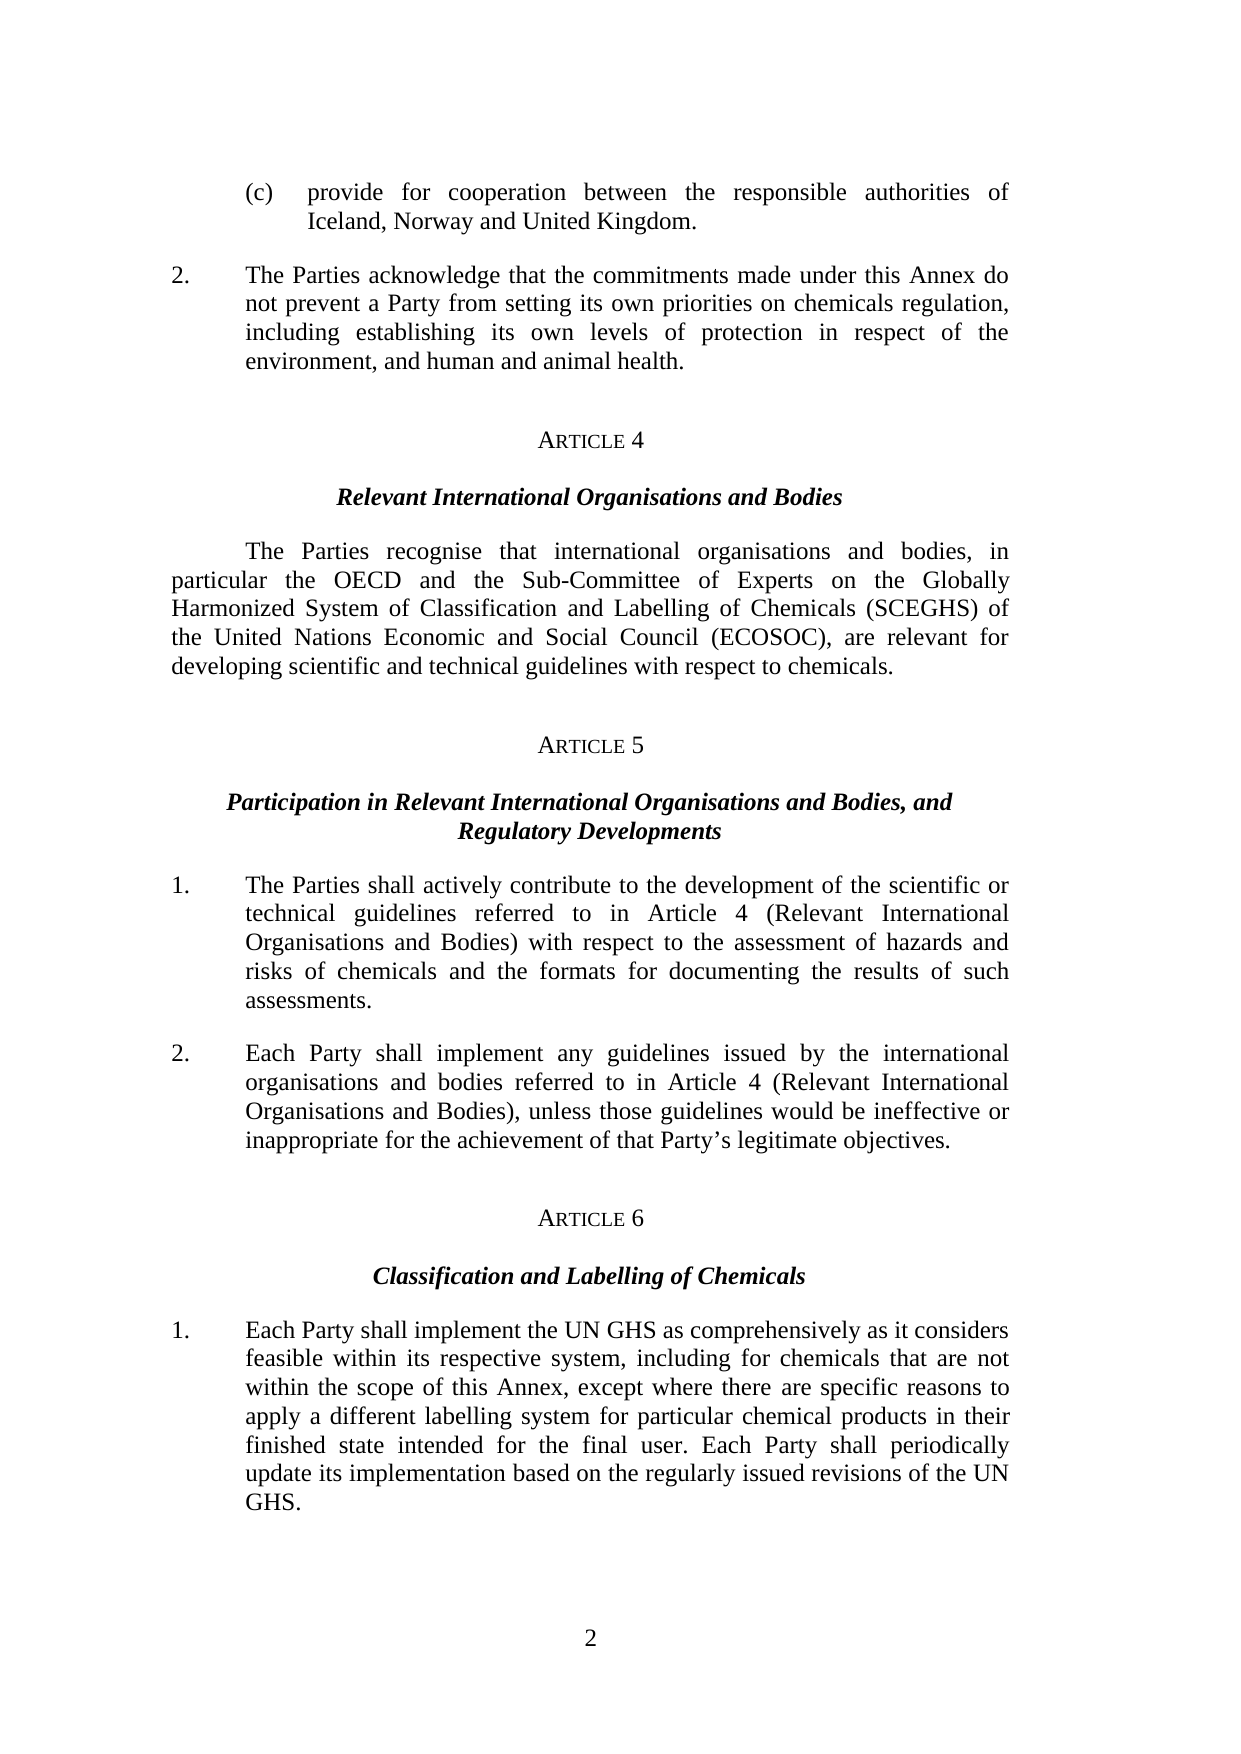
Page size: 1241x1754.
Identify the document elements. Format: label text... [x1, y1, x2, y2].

text The Parties recognise that international organisations and bodies, in particular the OECD and the Sub-Committee of Experts on the Globally Harmonized System of Classification and Labelling of Chemicals (SCEGHS) of the United Nations Economic and Social Council (ECOSOC), are relevant for developing scientific and technical guidelines with respect to chemicals. [171, 536, 1010, 680]
list The Parties acknowledge that the commitments made under this Annex do not prevent a Party from setting its own priorities on chemicals regulation, including establishing its own levels of protection in respect of the environment, and human and animal health. [171, 260, 1010, 375]
text Article 4 [171, 425, 1010, 453]
list Each Party shall implement any guidelines issued by the international organisations and bodies referred to in Article 4 (Relevant International Organisations and Bodies), unless those guidelines would be ineffective or inappropriate for the achievement of that Party’s legitimate objectives. [171, 1038, 1010, 1153]
title Relevant International Organisations and Bodies [171, 482, 1010, 511]
title Participation in Relevant International Organisations and Bodies, and Regulatory Developments [171, 787, 1010, 845]
list The Parties shall actively contribute to the development of the scientific or technical guidelines referred to in Article 4 (Relevant International Organisations and Bodies) with respect to the assessment of hazards and risks of chemicals and the formats for documenting the results of such assessments. [171, 870, 1010, 1013]
text Article 5 [171, 730, 1010, 758]
title Classification and Labelling of Chemicals [171, 1261, 1010, 1290]
list provide for cooperation between the responsible authorities of Iceland, Norway and United Kingdom. [245, 177, 1010, 235]
text Article 6 [171, 1203, 1010, 1232]
list Each Party shall implement the UN GHS as comprehensively as it considers feasible within its respective system, including for chemicals that are not within the scope of this Annex, except where there are specific reasons to apply a different labelling system for particular chemical products in their finished state intended for the final user. Each Party shall periodically update its implementation based on the regularly issued revisions of the UN GHS. [171, 1315, 1010, 1516]
